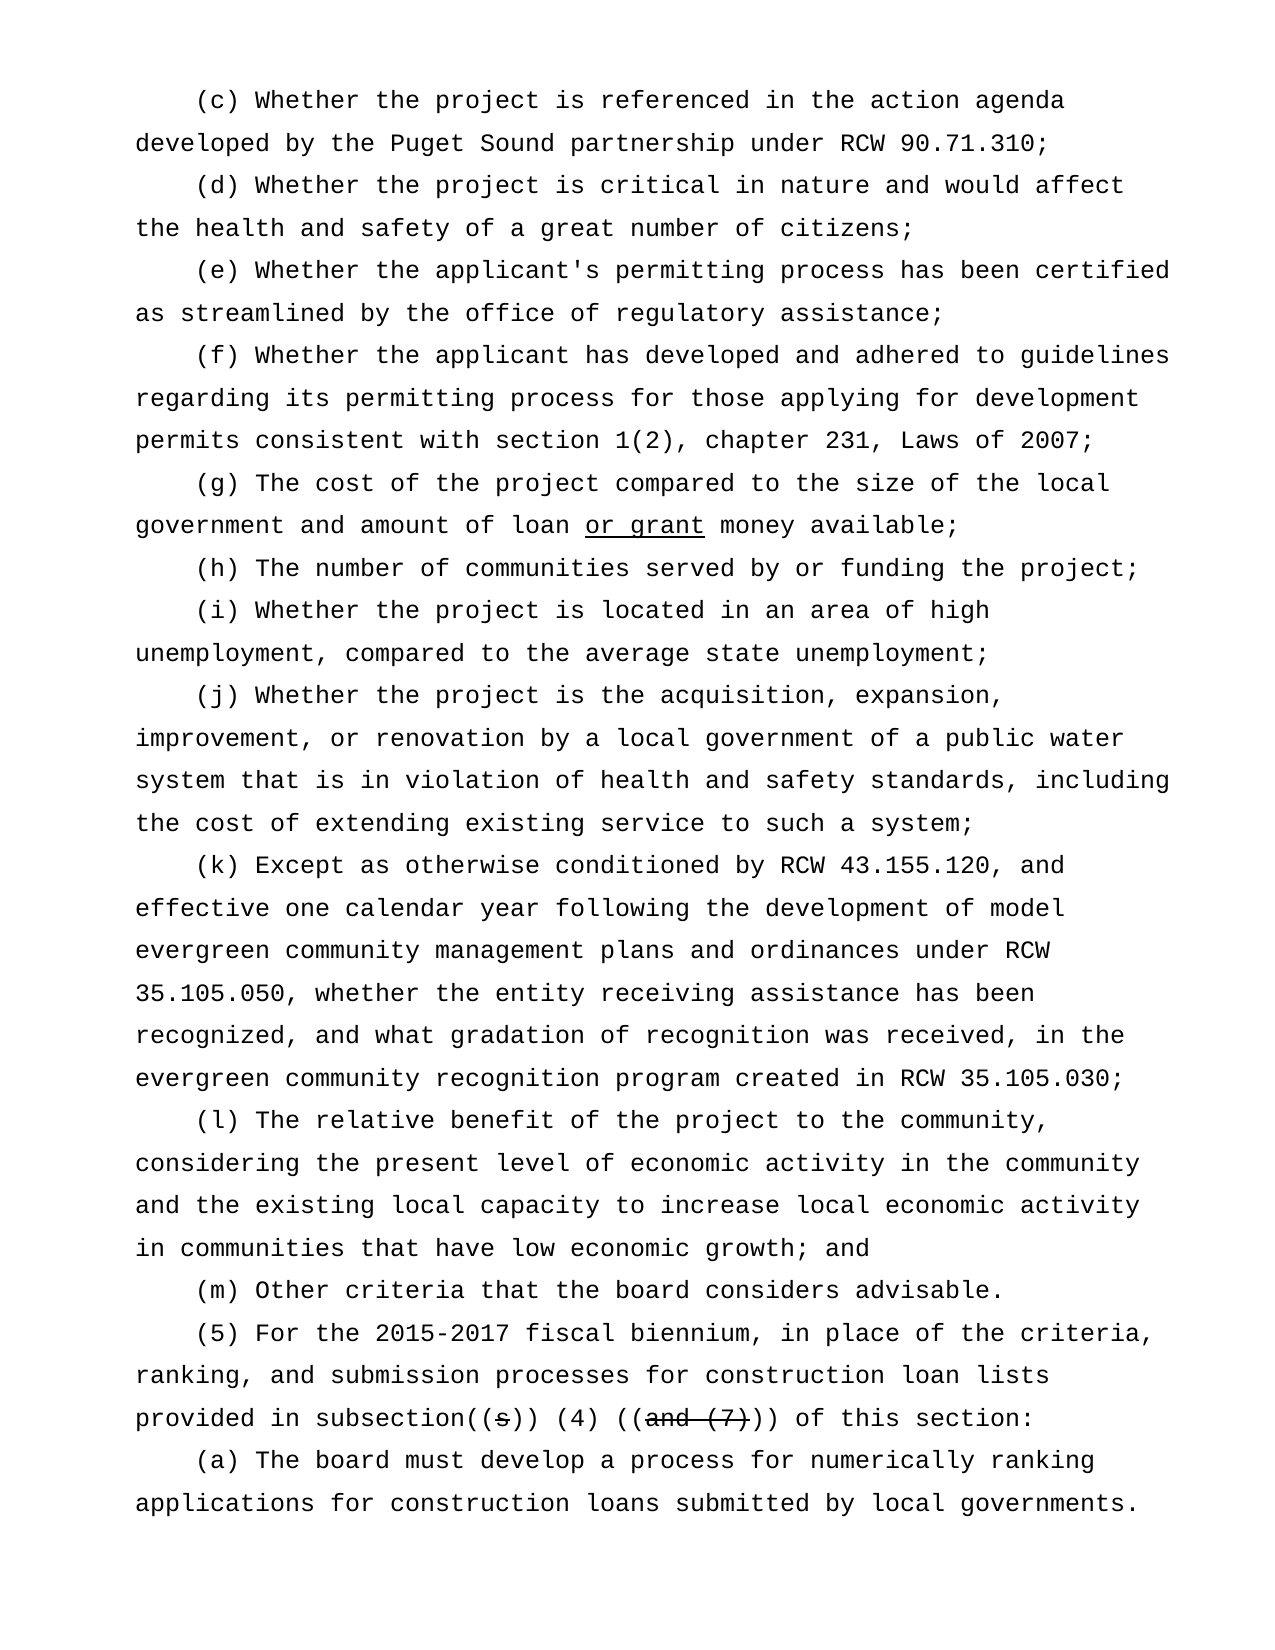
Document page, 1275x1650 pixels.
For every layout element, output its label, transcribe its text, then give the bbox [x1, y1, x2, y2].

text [135, 1435, 1170, 1520]
text (f) Whether the applicant has developed and adhered to guidelines regarding its permitting process for those applying for development permits consistent with section 1(2), chapter 231, Laws of 2007; [135, 330, 1170, 457]
text (h) The number of communities served by or funding the project; [135, 542, 1170, 585]
text (j) Whether the project is the acquisition, expansion, improvement, or renovation by a local government of a public water system that is in violation of health and safety standards, including the cost of extending existing service to such a system; [135, 670, 1170, 840]
text (5) For the 2015-2017 fiscal biennium, in place of the criteria, ranking, and submission processes for construction loan lists provided in subsection((s)) (4) ((and (7))) of this section: [135, 1307, 1170, 1435]
text (d) Whether the project is critical in nature and would affect the health and safety of a great number of citizens; [135, 160, 1170, 245]
text (g) The cost of the project compared to the size of the local government and amount of loan or grant money available; [135, 457, 1170, 542]
text (e) Whether the applicant's permitting process has been certified as streamlined by the office of regulatory assistance; [135, 245, 1170, 330]
text (i) Whether the project is located in an area of high unemployment, compared to the average state unemployment; [135, 585, 1170, 670]
text (c) Whether the project is referenced in the action agenda developed by the Puget Sound partnership under RCW 90.71.310; [135, 75, 1170, 160]
text (m) Other criteria that the board considers advisable. [135, 1265, 1170, 1307]
text (l) The relative benefit of the project to the community, considering the present level of economic activity in the community and the existing local capacity to increase local economic activity in communities that have low economic growth; and [135, 1095, 1170, 1265]
text (k) Except as otherwise conditioned by RCW 43.155.120, and effective one calendar year following the development of model evergreen community management plans and ordinances under RCW 35.105.050, whether the entity receiving assistance has been recognized, and what gradation of recognition was received, in the evergreen community recognition program created in RCW 35.105.030; [135, 840, 1170, 1095]
